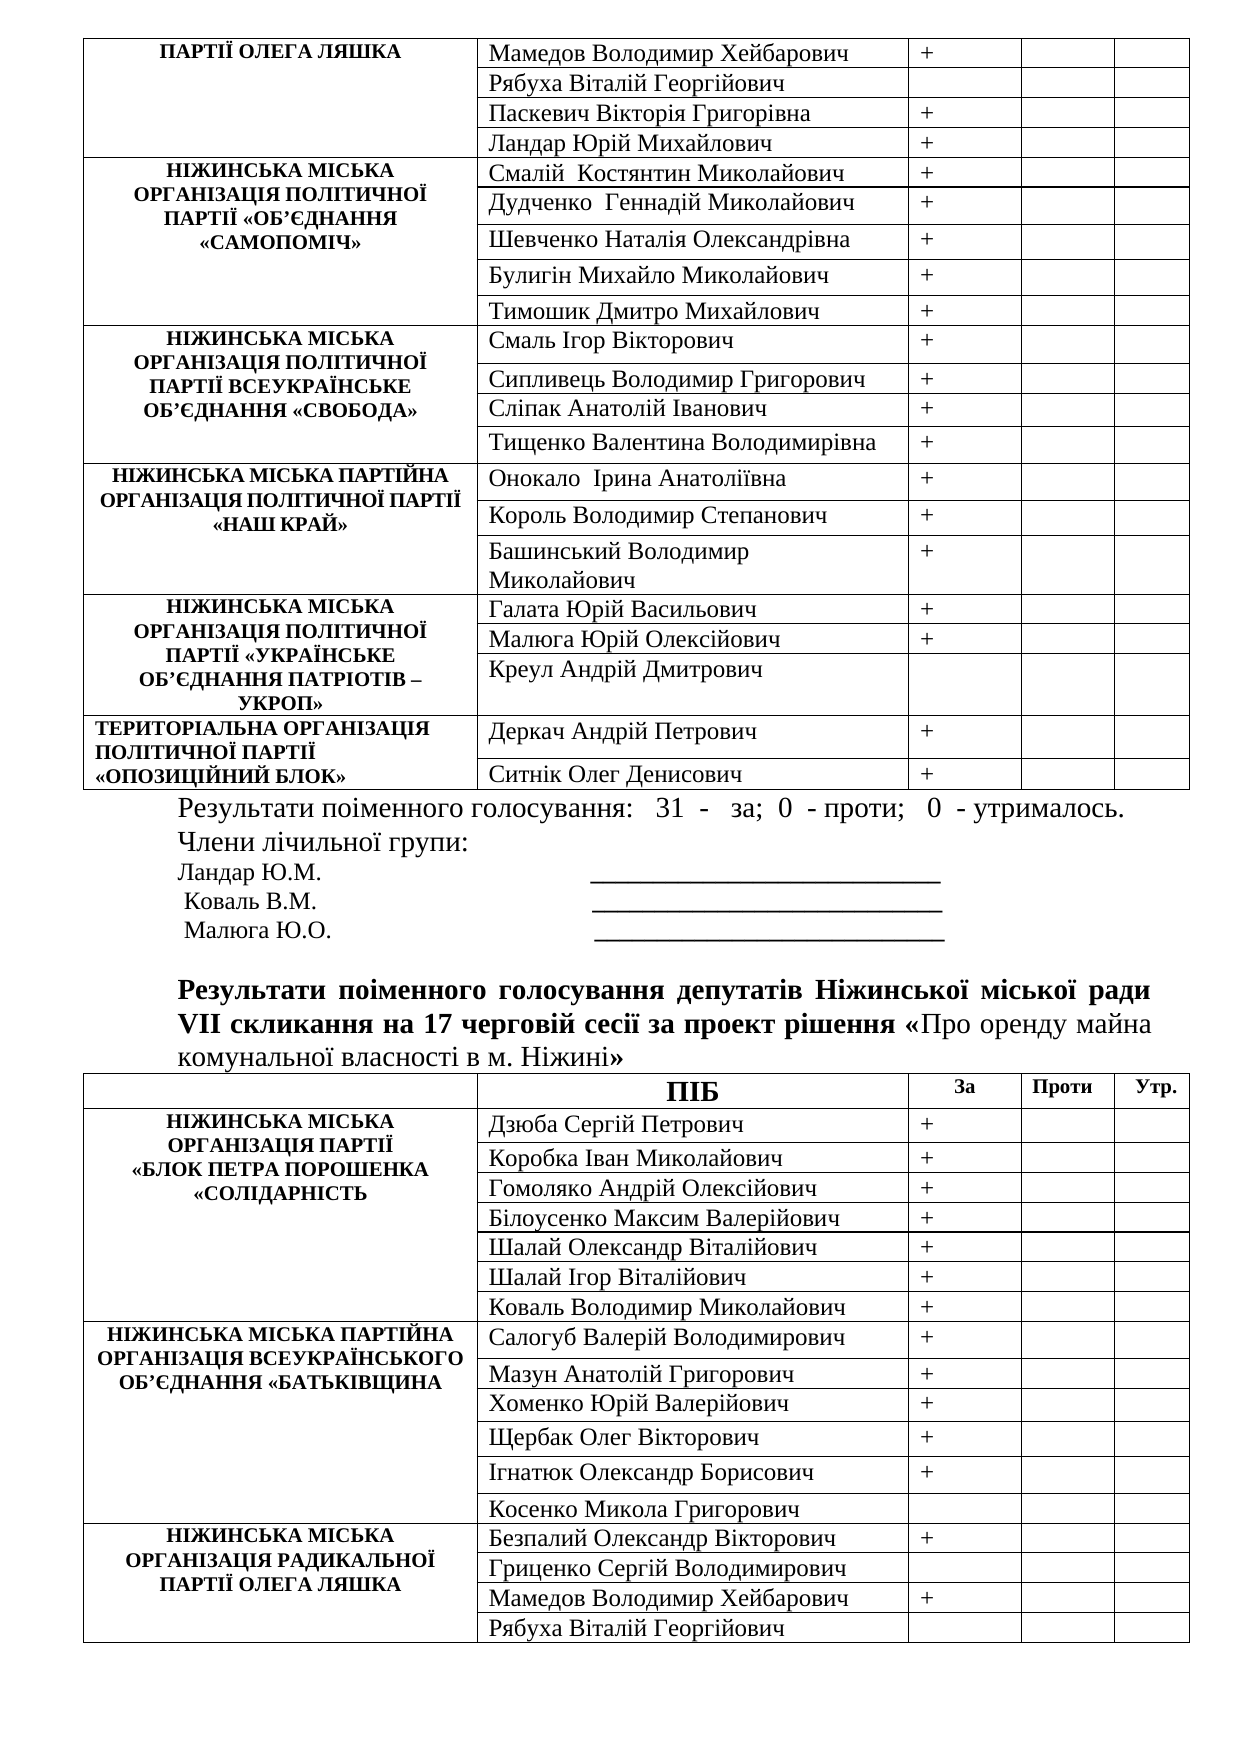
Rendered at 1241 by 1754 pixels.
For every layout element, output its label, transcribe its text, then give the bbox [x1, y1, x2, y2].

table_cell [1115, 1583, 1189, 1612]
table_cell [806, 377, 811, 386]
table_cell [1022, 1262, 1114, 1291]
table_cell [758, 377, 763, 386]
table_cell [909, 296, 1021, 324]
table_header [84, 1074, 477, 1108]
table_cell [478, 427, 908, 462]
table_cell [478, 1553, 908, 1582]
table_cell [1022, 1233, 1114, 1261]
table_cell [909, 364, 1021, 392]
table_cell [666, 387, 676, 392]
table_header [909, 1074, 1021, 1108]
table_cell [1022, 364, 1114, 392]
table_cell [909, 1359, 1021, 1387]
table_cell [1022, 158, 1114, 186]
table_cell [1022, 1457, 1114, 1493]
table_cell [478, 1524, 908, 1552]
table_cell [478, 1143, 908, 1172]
text Малюга Ю.О. ____________________________ [177, 915, 1152, 944]
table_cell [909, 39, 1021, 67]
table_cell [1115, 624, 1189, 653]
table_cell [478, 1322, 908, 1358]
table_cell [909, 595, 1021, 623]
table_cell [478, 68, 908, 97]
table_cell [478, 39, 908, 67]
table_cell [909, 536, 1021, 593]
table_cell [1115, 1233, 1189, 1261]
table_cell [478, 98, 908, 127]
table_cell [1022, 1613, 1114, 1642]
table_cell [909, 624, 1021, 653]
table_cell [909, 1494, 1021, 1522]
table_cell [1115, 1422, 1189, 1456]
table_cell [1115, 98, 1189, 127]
text Члени лічильної групи: [177, 824, 1152, 857]
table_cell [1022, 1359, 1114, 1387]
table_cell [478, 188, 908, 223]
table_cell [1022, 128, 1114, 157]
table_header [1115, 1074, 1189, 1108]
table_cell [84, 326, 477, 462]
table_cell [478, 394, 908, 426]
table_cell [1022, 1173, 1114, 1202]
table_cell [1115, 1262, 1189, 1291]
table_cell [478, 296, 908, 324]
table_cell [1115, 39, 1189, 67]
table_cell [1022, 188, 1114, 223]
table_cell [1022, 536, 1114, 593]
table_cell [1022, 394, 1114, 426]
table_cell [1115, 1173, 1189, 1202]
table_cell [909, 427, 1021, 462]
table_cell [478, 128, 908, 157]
text Ландар Ю.М. ____________________________ [177, 857, 1152, 886]
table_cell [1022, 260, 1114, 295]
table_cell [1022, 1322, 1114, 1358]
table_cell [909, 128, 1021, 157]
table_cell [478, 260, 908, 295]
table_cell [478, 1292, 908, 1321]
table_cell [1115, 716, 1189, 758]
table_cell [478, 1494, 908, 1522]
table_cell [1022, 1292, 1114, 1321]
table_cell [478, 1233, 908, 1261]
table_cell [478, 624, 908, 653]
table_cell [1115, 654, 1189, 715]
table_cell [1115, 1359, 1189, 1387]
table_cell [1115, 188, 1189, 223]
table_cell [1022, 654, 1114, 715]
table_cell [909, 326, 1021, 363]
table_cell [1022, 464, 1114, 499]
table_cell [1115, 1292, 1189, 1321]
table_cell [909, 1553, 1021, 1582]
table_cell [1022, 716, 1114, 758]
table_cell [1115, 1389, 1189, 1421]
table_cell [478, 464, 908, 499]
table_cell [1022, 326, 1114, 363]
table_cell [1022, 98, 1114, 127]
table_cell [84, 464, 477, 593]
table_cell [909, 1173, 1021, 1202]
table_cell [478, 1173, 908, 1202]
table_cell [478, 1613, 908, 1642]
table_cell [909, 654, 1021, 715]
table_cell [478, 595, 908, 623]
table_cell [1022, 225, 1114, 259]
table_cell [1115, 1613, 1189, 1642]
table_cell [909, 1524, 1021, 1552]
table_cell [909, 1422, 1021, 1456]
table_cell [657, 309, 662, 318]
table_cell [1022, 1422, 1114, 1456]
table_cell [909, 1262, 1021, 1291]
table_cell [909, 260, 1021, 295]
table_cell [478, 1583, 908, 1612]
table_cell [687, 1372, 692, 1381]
text Результати поіменного голосування: 31 - за; 0 - проти; 0 - утрималось. [177, 790, 1152, 824]
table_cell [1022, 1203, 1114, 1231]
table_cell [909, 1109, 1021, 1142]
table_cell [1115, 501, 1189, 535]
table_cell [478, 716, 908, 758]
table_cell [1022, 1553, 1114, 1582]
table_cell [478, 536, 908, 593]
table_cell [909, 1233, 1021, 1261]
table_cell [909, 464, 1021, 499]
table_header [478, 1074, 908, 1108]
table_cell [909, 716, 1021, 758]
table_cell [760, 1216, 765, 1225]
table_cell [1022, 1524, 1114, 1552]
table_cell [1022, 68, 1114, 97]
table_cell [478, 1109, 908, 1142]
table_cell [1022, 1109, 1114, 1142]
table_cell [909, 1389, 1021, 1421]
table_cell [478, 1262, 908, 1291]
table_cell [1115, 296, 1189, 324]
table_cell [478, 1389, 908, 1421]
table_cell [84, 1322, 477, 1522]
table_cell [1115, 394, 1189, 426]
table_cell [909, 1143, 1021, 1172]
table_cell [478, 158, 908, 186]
text Коваль В.М. ____________________________ [177, 886, 1152, 915]
text Результати поіменного голосування депутатів Ніжинської міської ради VII скликання на 17 черговій сесії за проект рішення «Про оренду майна комунальної власності в м. Ніжині» [177, 972, 1152, 1073]
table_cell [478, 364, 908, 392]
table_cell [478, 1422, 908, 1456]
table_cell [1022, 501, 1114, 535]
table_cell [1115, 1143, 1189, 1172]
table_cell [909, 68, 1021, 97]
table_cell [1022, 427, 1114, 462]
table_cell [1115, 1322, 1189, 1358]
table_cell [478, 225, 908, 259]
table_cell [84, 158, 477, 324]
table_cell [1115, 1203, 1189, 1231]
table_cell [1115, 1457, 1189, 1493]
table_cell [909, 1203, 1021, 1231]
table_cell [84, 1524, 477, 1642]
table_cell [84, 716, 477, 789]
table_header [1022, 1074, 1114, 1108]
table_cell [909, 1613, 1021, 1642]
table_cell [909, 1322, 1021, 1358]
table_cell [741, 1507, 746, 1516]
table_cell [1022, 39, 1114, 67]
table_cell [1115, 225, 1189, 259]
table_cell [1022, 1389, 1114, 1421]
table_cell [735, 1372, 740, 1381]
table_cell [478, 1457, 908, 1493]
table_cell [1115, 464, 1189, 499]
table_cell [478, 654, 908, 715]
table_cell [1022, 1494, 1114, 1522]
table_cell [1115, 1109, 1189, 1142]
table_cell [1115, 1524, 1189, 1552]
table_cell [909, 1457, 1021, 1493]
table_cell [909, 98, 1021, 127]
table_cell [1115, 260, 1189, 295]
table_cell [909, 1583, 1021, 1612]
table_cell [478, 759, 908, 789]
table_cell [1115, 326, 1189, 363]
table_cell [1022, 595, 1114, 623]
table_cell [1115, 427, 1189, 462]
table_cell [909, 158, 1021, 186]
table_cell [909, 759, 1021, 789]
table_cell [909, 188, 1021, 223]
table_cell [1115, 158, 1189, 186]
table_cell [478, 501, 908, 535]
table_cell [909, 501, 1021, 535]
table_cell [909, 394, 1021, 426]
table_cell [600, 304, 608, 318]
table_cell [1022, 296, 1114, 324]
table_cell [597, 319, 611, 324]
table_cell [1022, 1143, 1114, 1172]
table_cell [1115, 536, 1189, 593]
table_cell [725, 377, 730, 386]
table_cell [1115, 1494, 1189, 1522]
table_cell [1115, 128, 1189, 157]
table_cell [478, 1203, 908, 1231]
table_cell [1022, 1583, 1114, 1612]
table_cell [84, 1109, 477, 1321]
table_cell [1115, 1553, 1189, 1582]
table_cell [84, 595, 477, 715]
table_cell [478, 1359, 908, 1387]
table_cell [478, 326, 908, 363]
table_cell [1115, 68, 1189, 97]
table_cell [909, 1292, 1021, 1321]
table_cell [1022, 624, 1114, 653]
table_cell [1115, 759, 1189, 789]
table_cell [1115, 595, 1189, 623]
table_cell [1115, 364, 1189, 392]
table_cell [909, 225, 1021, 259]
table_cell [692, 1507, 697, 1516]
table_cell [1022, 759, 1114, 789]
